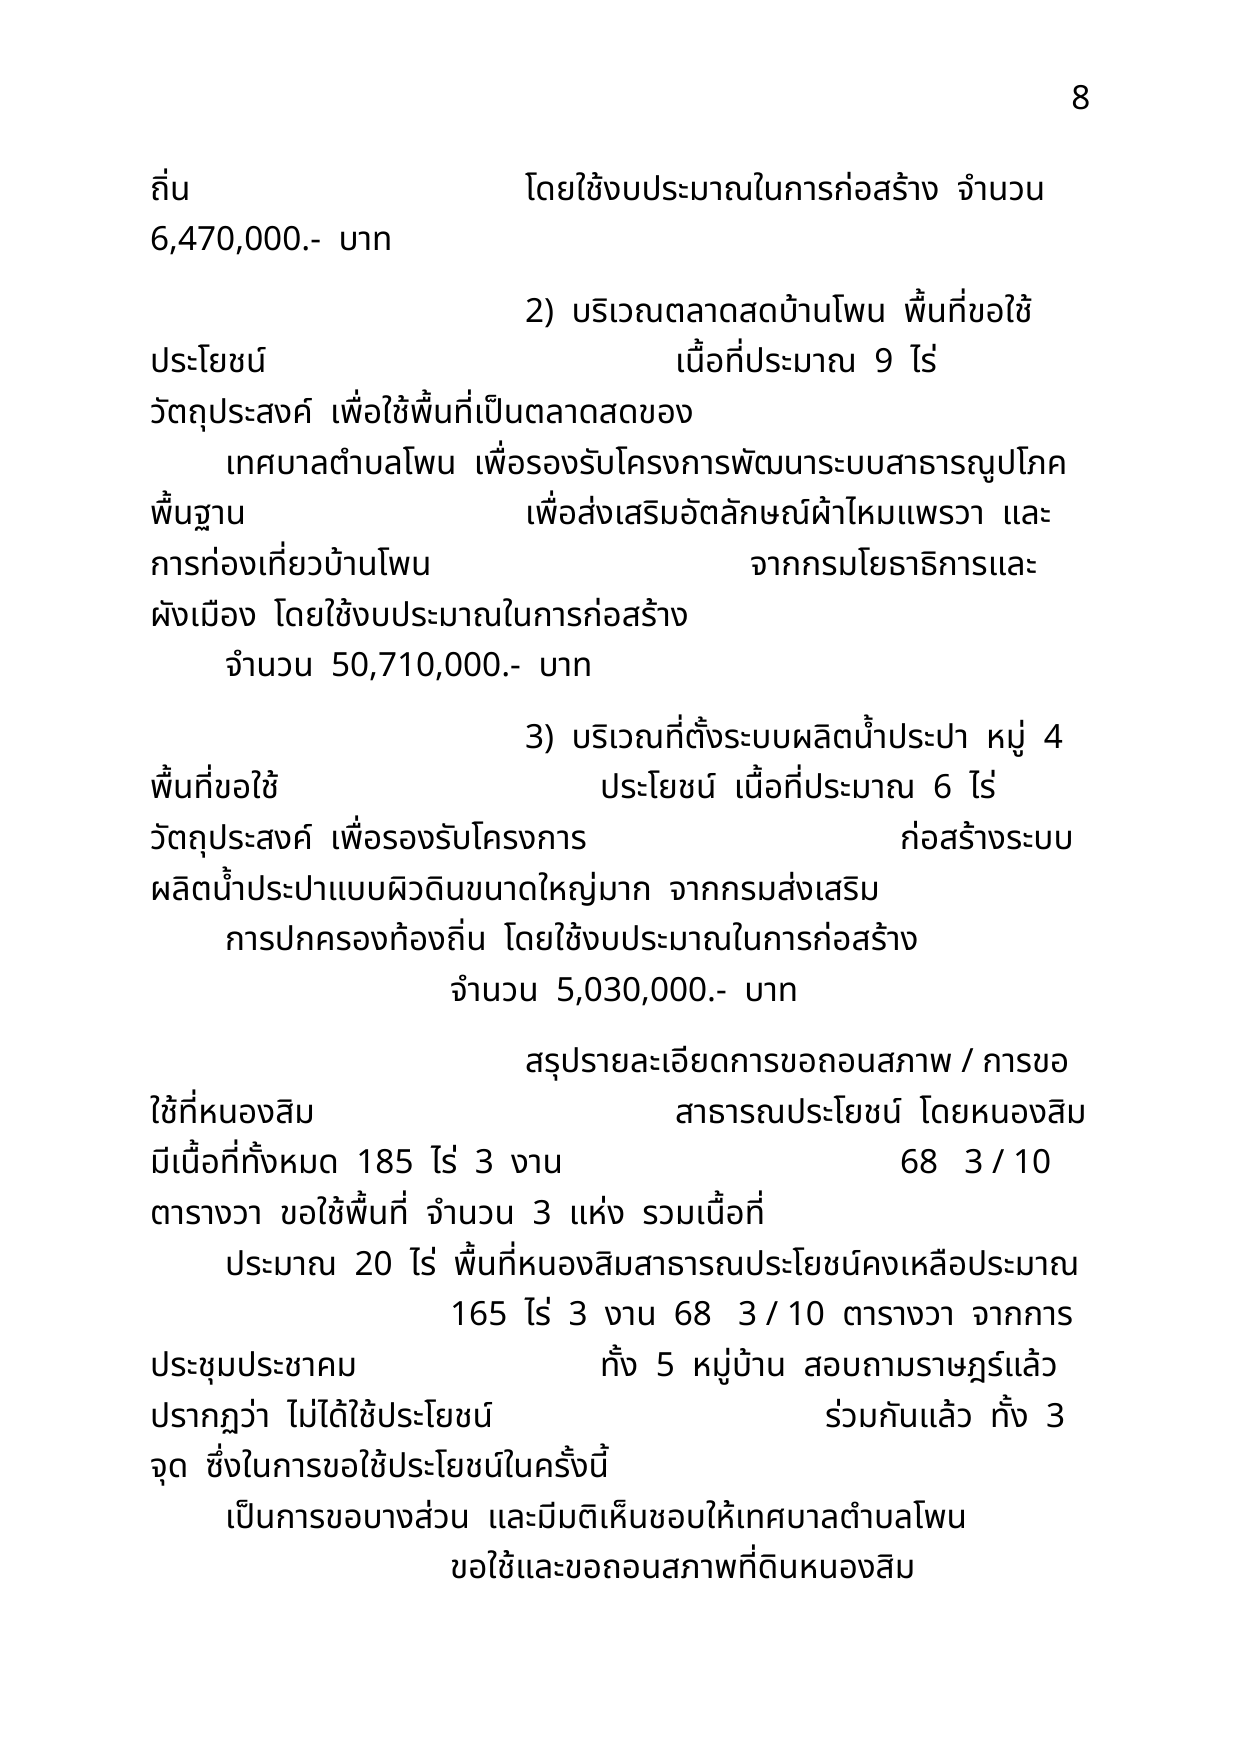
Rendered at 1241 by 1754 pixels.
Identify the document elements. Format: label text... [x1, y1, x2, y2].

text 2) บริเวณตลาดสดบ้านโพน พื้นที่ขอใช้ประโยชน์ เนื้อที่ประมาณ 9 ไร่ วัตถุประสงค์ เพื่อใช้พื้นที่เป็นตลาดสดของ เทศบาลตำบลโพน เพื่อรองรับโครงการพัฒนาระบบสาธารณูปโภคพื้นฐาน เพื่อส่งเสริมอัตลักษณ์ผ้าไหมแพรวา และการท่องเที่ยวบ้านโพน จากกรมโยธาธิการและผังเมือง โดยใช้งบประมาณในการก่อสร้าง จำนวน 50,710,000.- บาท [150, 287, 1090, 692]
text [150, 164, 1090, 266]
text 3) บริเวณที่ตั้งระบบผลิตน้ำประปา หมู่ 4 พื้นที่ขอใช้ ประโยชน์ เนื้อที่ประมาณ 6 ไร่ วัตถุประสงค์ เพื่อรองรับโครงการ ก่อสร้างระบบผลิตน้ำประปาแบบผิวดินขนาดใหญ่มาก จากกรมส่งเสริม การปกครองท้องถิ่น โดยใช้งบประมาณในการก่อสร้าง จำนวน 5,030,000.- บาท [150, 712, 1090, 1016]
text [150, 1037, 1090, 1594]
